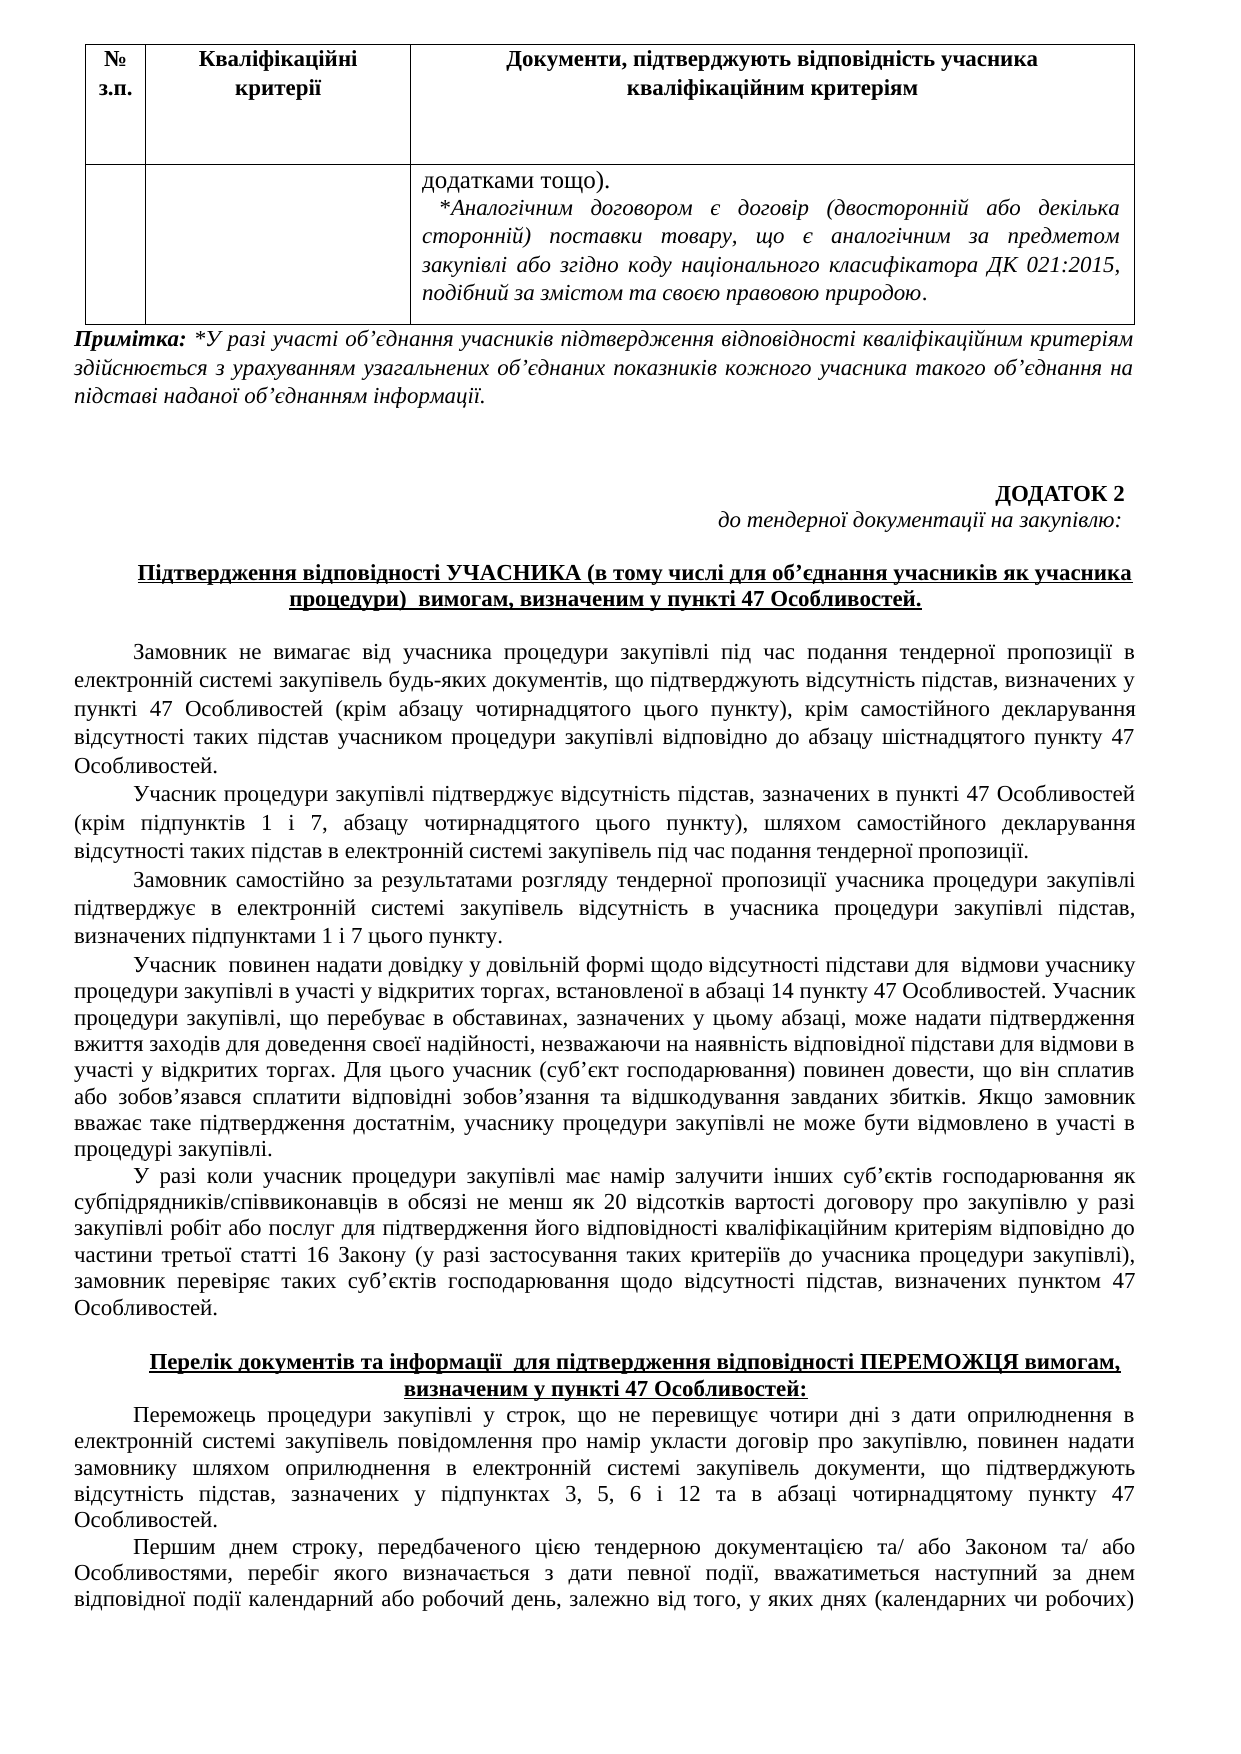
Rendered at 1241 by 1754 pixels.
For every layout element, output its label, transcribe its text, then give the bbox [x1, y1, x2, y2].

text ДОДАТОК 2 [74, 480, 1124, 506]
text Примітка: *У разі участі об’єднання учасників підтвердження відповідності кваліфікаційним критеріям здійснюється з урахуванням узагальнених об’єднаних показників кожного учасника такого об’єднання на підставі наданої об’єднанням інформації. [74, 325, 1137, 408]
text Замовник самостійно за результатами розгляду тендерної пропозиції учасника процедури закупівлі підтверджує в електронній системі закупівель відсутність в учасника процедури закупівлі підстав, визначених підпунктами 1 і 7 цього пункту. [74, 866, 1137, 949]
text Підтвердження відповідності УЧАСНИКА (в тому числі для об’єднання учасників як учасника процедури) вимогам, визначеним у пункті 47 Особливостей. [74, 559, 1137, 612]
text Перелік документів та інформації для підтвердження відповідності ПЕРЕМОЖЦЯ вимогам, визначеним у пункті 47 Особливостей: [74, 1348, 1137, 1401]
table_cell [411, 165, 1134, 324]
text Учасник повинен надати довідку у довільній формі щодо відсутності підстави для відмови учаснику процедури закупівлі в участі у відкритих торгах, встановленої в абзаці 14 пункту 47 Особливостей. Учасник процедури закупівлі, що перебуває в обставинах, зазначених у цьому абзаці, може надати підтвердження вжиття заходів для доведення своєї надійності, незважаючи на наявність відповідної підстави для відмови в участі у відкритих торгах. Для цього учасник (суб’єкт господарювання) повинен довести, що він сплатив або зобов’язався сплатити відповідні зобов’язання та відшкодування завданих збитків. Якщо замовник вважає таке підтвердження достатнім, учаснику процедури закупівлі не може бути відмовлено в участі в процедурі закупівлі. [74, 951, 1137, 1162]
table_cell 3. [86, 165, 145, 324]
text до тендерної документації на закупівлю: [74, 506, 1124, 533]
text Замовник не вимагає від учасника процедури закупівлі під час подання тендерної пропозиції в електронній системі закупівель будь-яких документів, що підтверджують відсутність підстав, визначених у пункті 47 Особливостей (крім абзацу чотирнадцятого цього пункту), крім самостійного декларування відсутності таких підстав учасником процедури закупівлі відповідно до абзацу шістнадцятого пункту 47 Особливостей. [74, 638, 1137, 778]
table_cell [146, 165, 410, 324]
table_header Кваліфікаційні критерії [146, 45, 410, 164]
table_header Документи, підтверджують відповідність учасника кваліфікаційним критеріям [411, 45, 1134, 164]
text Переможець процедури закупівлі у строк, що не перевищує чотири дні з дати оприлюднення в електронній системі закупівель повідомлення про намір укласти договір про закупівлю, повинен надати замовнику шляхом оприлюднення в електронній системі закупівель документи, що підтверджують відсутність підстав, зазначених у підпунктах 3, 5, 6 і 12 та в абзаці чотирнадцятому пункту 47 Особливостей. [74, 1401, 1137, 1533]
text У разі коли учасник процедури закупівлі має намір залучити інших суб’єктів господарювання як субпідрядників/співвиконавців в обсязі не менш як 20 відсотків вартості договору про закупівлю у разі закупівлі робіт або послуг для підтвердження його відповідності кваліфікаційним критеріям відповідно до частини третьої статті 16 Закону (у разі застосування таких критеріїв до учасника процедури закупівлі), замовник перевіряє таких суб’єктів господарювання щодо відсутності підстав, визначених пунктом 47 Особливостей. [74, 1162, 1137, 1320]
table_header № з.п. [86, 45, 145, 164]
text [74, 1533, 1137, 1612]
text Учасник процедури закупівлі підтверджує відсутність підстав, зазначених в пункті 47 Особливостей (крім підпунктів 1 і 7, абзацу чотирнадцятого цього пункту), шляхом самостійного декларування відсутності таких підстав в електронній системі закупівель під час подання тендерної пропозиції. [74, 780, 1137, 863]
